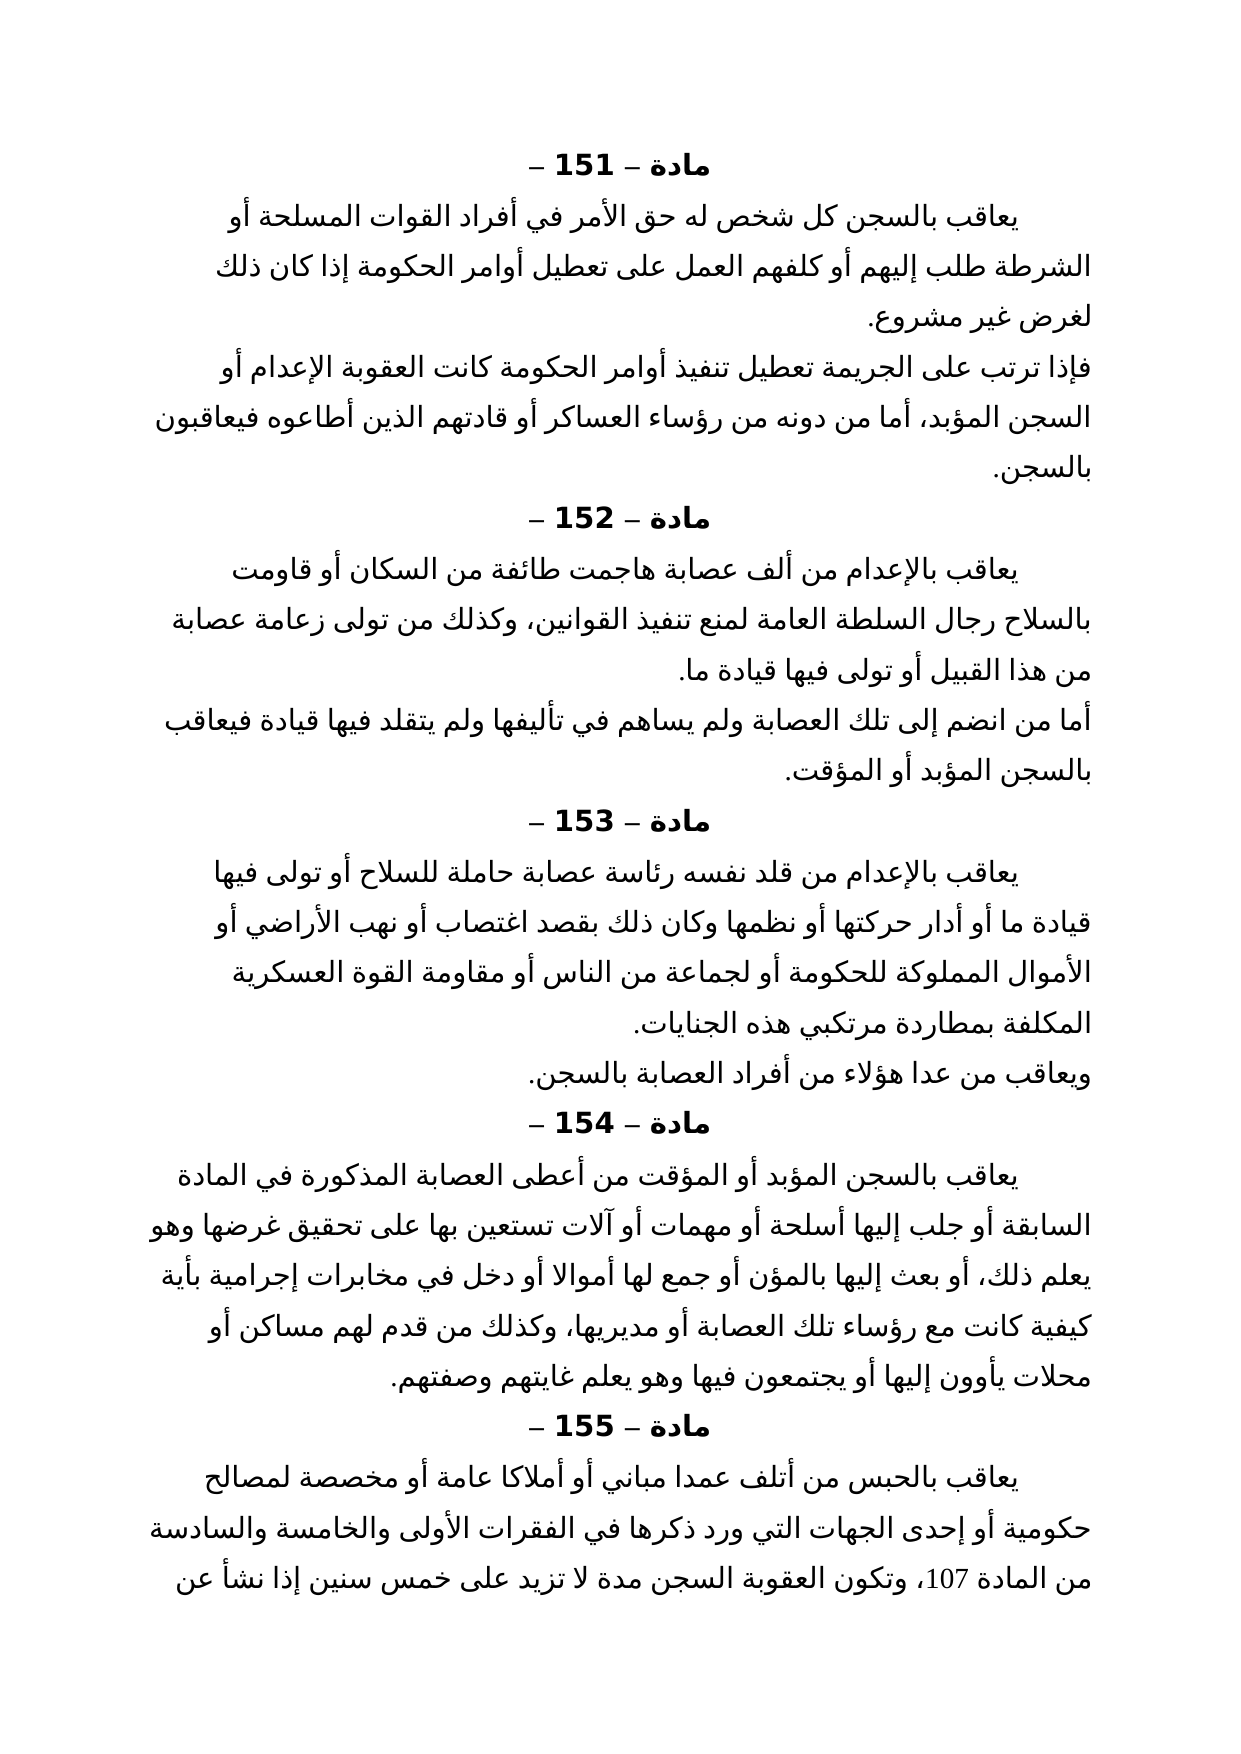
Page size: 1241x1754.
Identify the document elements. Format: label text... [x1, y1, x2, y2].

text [148, 1461, 1092, 1595]
text مادة – 152 – [148, 501, 1092, 535]
text يعاقب بالسجن كل شخص له حق الأمر في أفراد القوات المسلحة أو الشرطة طلب إليهم أو كلفهم العمل على تعطيل أوامر الحكومة إذا كان ذلك لغرض غير مشروع. [148, 199, 1092, 333]
text مادة – 155 – [148, 1409, 1092, 1443]
text يعاقب بالإعدام من ألف عصابة هاجمت طائفة من السكان أو قاومت بالسلاح رجال السلطة العامة لمنع تنفيذ القوانين، وكذلك من تولى زعامة عصابة من هذا القبيل أو تولى فيها قيادة ما. [148, 552, 1092, 686]
text يعاقب بالسجن المؤبد أو المؤقت من أعطى العصابة المذكورة في المادة السابقة أو جلب إليها أسلحة أو مهمات أو آلات تستعين بها على تحقيق غرضها وهو يعلم ذلك، أو بعث إليها بالمؤن أو جمع لها أموالا أو دخل في مخابرات إجرامية بأية كيفية كانت مع رؤساء تلك العصابة أو مديريها، وكذلك من قدم لهم مساكن أو محلات يأوون إليها أو يجتمعون فيها وهو يعلم غايتهم وصفتهم. [148, 1158, 1092, 1392]
text يعاقب بالإعدام من قلد نفسه رئاسة عصابة حاملة للسلاح أو تولى فيها قيادة ما أو أدار حركتها أو نظمها وكان ذلك بقصد اغتصاب أو نهب الأراضي أو الأموال المملوكة للحكومة أو لجماعة من الناس أو مقاومة القوة العسكرية المكلفة بمطاردة مرتكبي هذه الجنايات. [148, 855, 1092, 1039]
text أما من انضم إلى تلك العصابة ولم يساهم في تأليفها ولم يتقلد فيها قيادة فيعاقب بالسجن المؤبد أو المؤقت. [148, 703, 1092, 787]
text فإذا ترتب على الجريمة تعطيل تنفيذ أوامر الحكومة كانت العقوبة الإعدام أو السجن المؤبد، أما من دونه من رؤساء العساكر أو قادتهم الذين أطاعوه فيعاقبون بالسجن. [148, 350, 1092, 484]
text مادة – 153 – [148, 804, 1092, 838]
text مادة – 151 – [148, 148, 1092, 182]
text مادة – 154 – [148, 1106, 1092, 1141]
text ويعاقب من عدا هؤلاء من أفراد العصابة بالسجن. [148, 1056, 1092, 1090]
